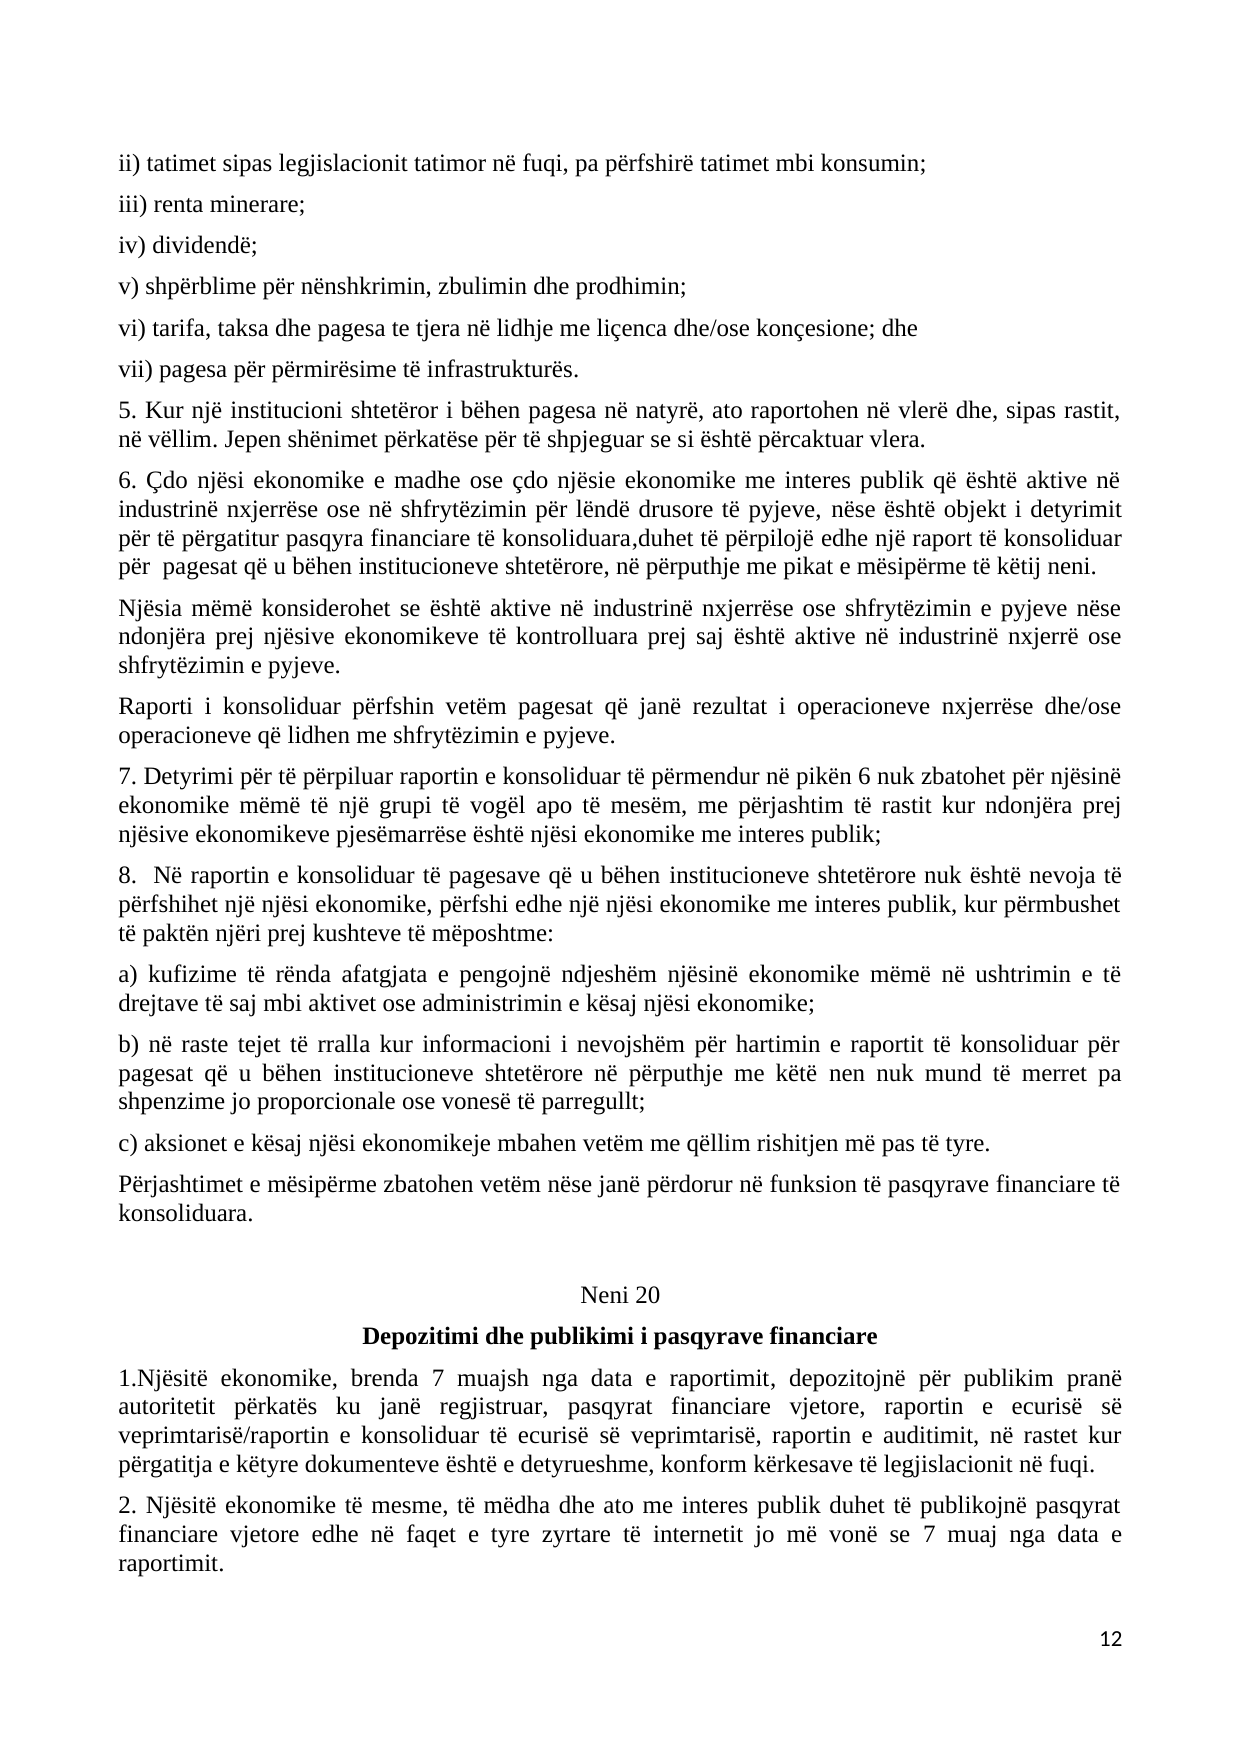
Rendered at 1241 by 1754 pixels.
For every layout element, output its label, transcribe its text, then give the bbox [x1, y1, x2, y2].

text ii) tatimet sipas legjislacionit tatimor në fuqi, pa përfshirë tatimet mbi konsumin; [118, 148, 1122, 176]
text c) aksionet e kësaj njësi ekonomikeje mbahen vetëm me qëllim rishitjen më pas të tyre. [118, 1128, 1122, 1156]
text 1.Njësitë ekonomike, brenda 7 muajsh nga data e raportimit, depozitojnë për publikim pranë autoritetit përkatës ku janë regjistruar, pasqyrat financiare vjetore, raportin e ecurisë së veprimtarisë/raportin e konsoliduar të ecurisë së veprimtarisë, raportin e auditimit, në rastet kur përgatitja e këtyre dokumenteve është e detyrueshme, konform kërkesave të legjislacionit në fuqi. [118, 1363, 1122, 1478]
text 8. Në raportin e konsoliduar të pagesave që u bëhen institucioneve shtetërore nuk është nevoja të përfshihet një njësi ekonomike, përfshi edhe një njësi ekonomike me interes publik, kur përmbushet të paktën njëri prej kushteve të mëposhtme: [118, 860, 1122, 946]
text iii) renta minerare; [118, 189, 1122, 218]
text Njësia mëmë konsiderohet se është aktive në industrinë nxjerrëse ose shfrytëzimin e pyjeve nëse ndonjëra prej njësive ekonomikeve të kontrolluara prej saj është aktive në industrinë nxjerrë ose shfrytëzimin e pyjeve. [118, 593, 1122, 679]
text b) në raste tejet të rralla kur informacioni i nevojshëm për hartimin e raportit të konsoliduar për pagesat që u bëhen institucioneve shtetërore në përputhje me këtë nen nuk mund të merret pa shpenzime jo proporcionale ose vonesë të parregullt; [118, 1029, 1122, 1115]
text Depozitimi dhe publikimi i pasqyrave financiare [118, 1321, 1122, 1350]
text 7. Detyrimi për të përpiluar raportin e konsoliduar të përmendur në pikën 6 nuk zbatohet për njësinë ekonomike mëmë të një grupi të vogël apo të mesëm, me përjashtim të rastit kur ndonjëra prej njësive ekonomikeve pjesëmarrëse është njësi ekonomike me interes publik; [118, 761, 1122, 848]
text 5. Kur një institucioni shtetëror i bëhen pagesa në natyrë, ato raportohen në vlerë dhe, sipas rastit, në vëllim. Jepen shënimet përkatëse për të shpjeguar se si është përcaktuar vlera. [118, 395, 1122, 453]
text Neni 20 [118, 1280, 1122, 1309]
text vi) tarifa, taksa dhe pagesa te tjera në lidhje me liçenca dhe/ose konçesione; dhe [118, 313, 1122, 341]
text a) kufizime të rënda afatgjata e pengojnë ndjeshëm njësinë ekonomike mëmë në ushtrimin e të drejtave të saj mbi aktivet ose administrimin e kësaj njësi ekonomike; [118, 959, 1122, 1016]
text Raporti i konsoliduar përfshin vetëm pagesat që janë rezultat i operacioneve nxjerrëse dhe/ose operacioneve që lidhen me shfrytëzimin e pyjeve. [118, 691, 1122, 749]
text vii) pagesa për përmirësime të infrastrukturës. [118, 354, 1122, 383]
text iv) dividendë; [118, 230, 1122, 259]
text Përjashtimet e mësipërme zbatohen vetëm nëse janë përdorur në funksion të pasqyrave financiare të konsoliduara. [118, 1169, 1122, 1226]
text v) shpërblime për nënshkrimin, zbulimin dhe prodhimin; [118, 271, 1122, 300]
text 6. Çdo njësi ekonomike e madhe ose çdo njësie ekonomike me interes publik që është aktive në industrinë nxjerrëse ose në shfrytëzimin për lëndë drusore të pyjeve, nëse është objekt i detyrimit për të përgatitur pasqyra financiare të konsoliduara,duhet të përpilojë edhe një raport të konsoliduar për pagesat që u bëhen institucioneve shtetërore, në përputhje me pikat e mësipërme të këtij neni. [118, 465, 1122, 580]
text 2. Njësitë ekonomike të mesme, të mëdha dhe ato me interes publik duhet të publikojnë pasqyrat financiare vjetore edhe në faqet e tyre zyrtare të internetit jo më vonë se 7 muaj nga data e raportimit. [118, 1490, 1122, 1576]
